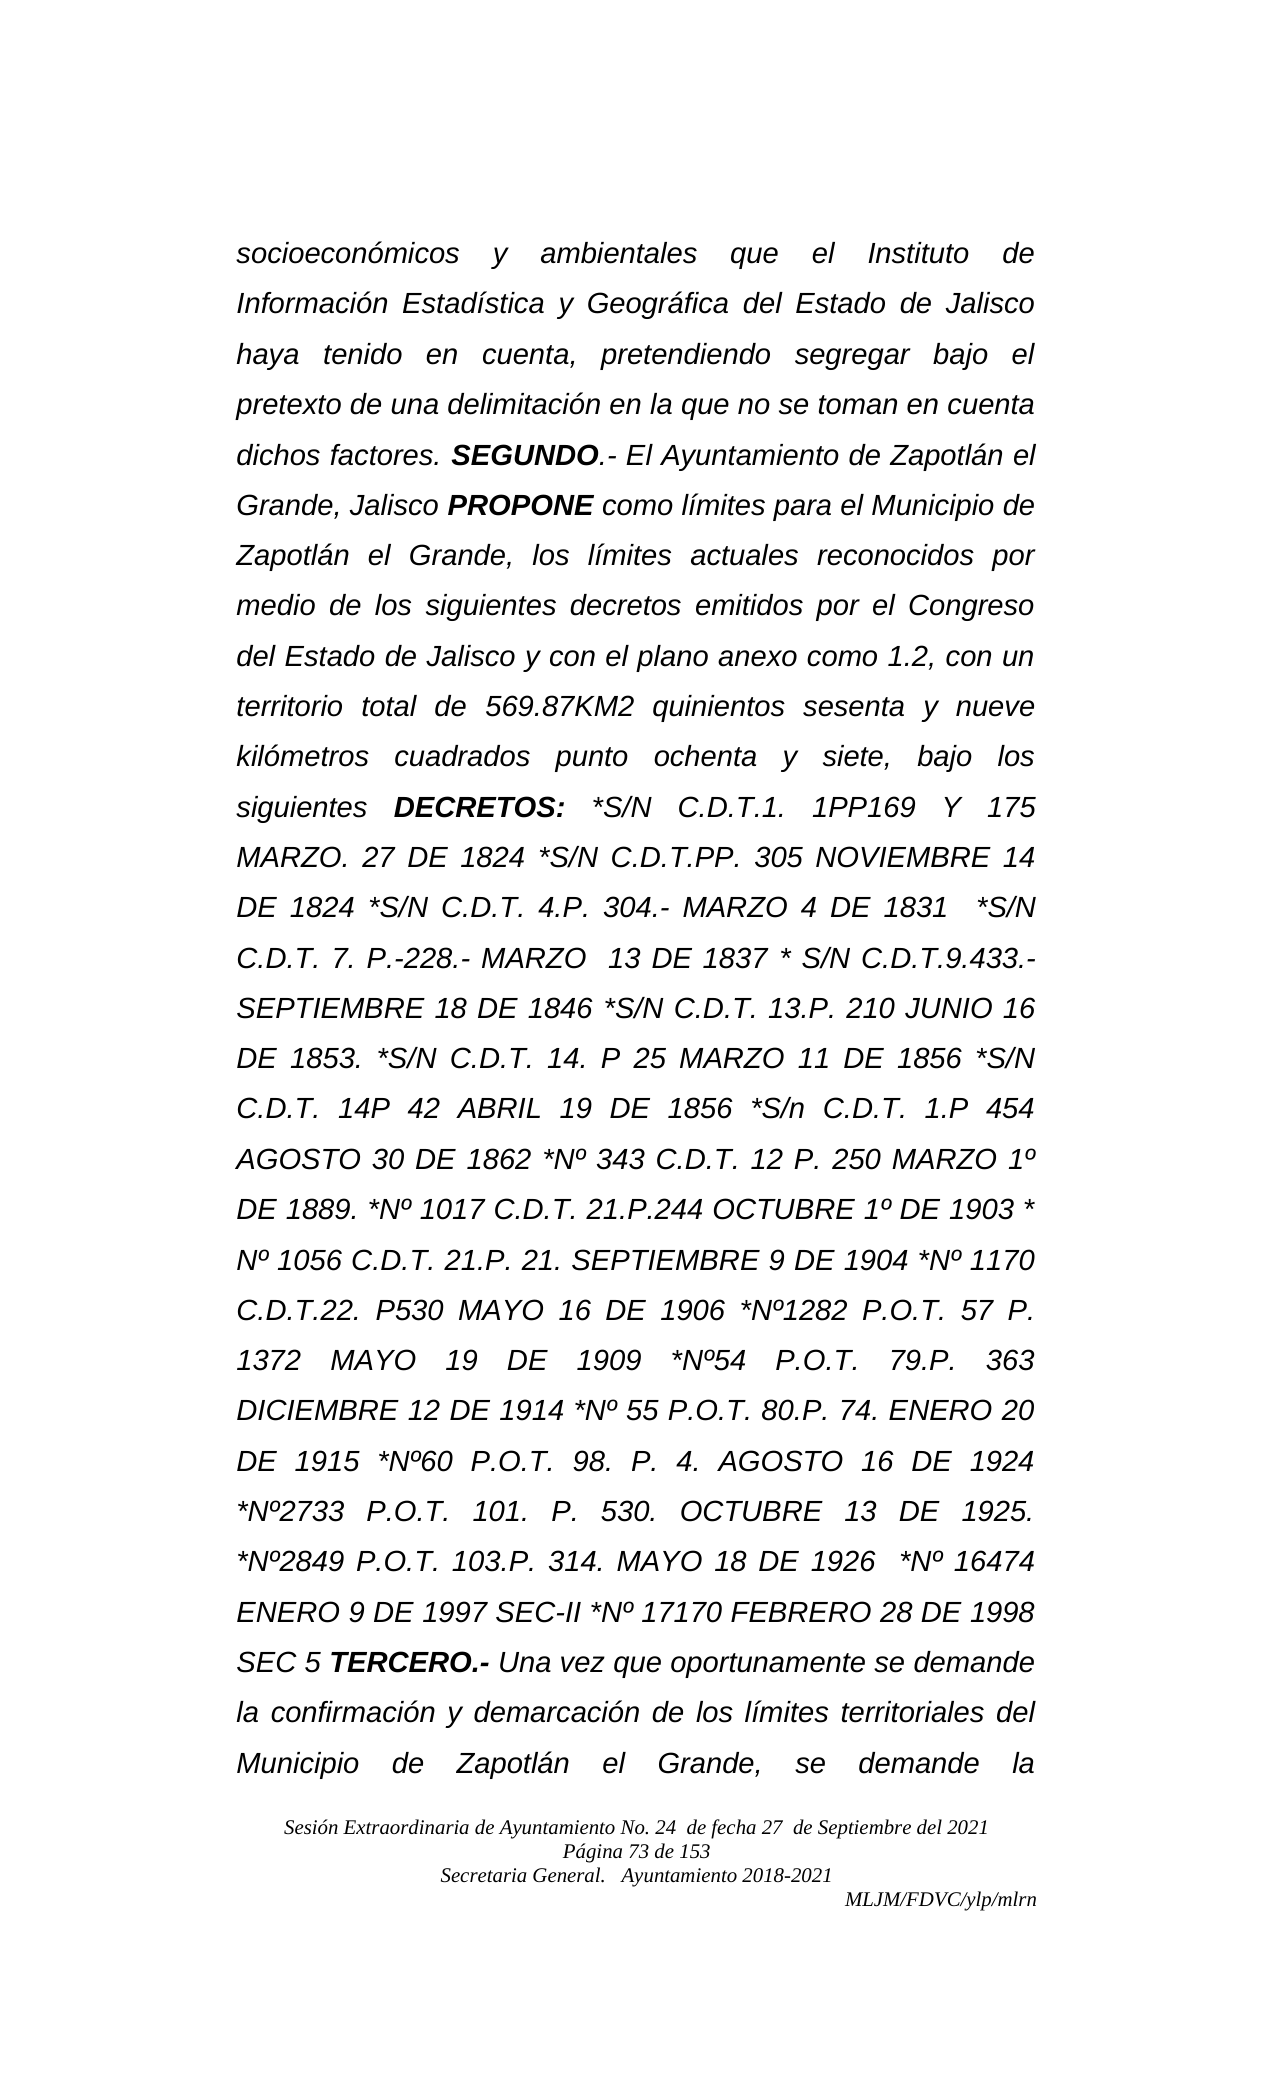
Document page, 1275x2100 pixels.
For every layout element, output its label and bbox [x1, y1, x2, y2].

text [236, 236, 1039, 1779]
